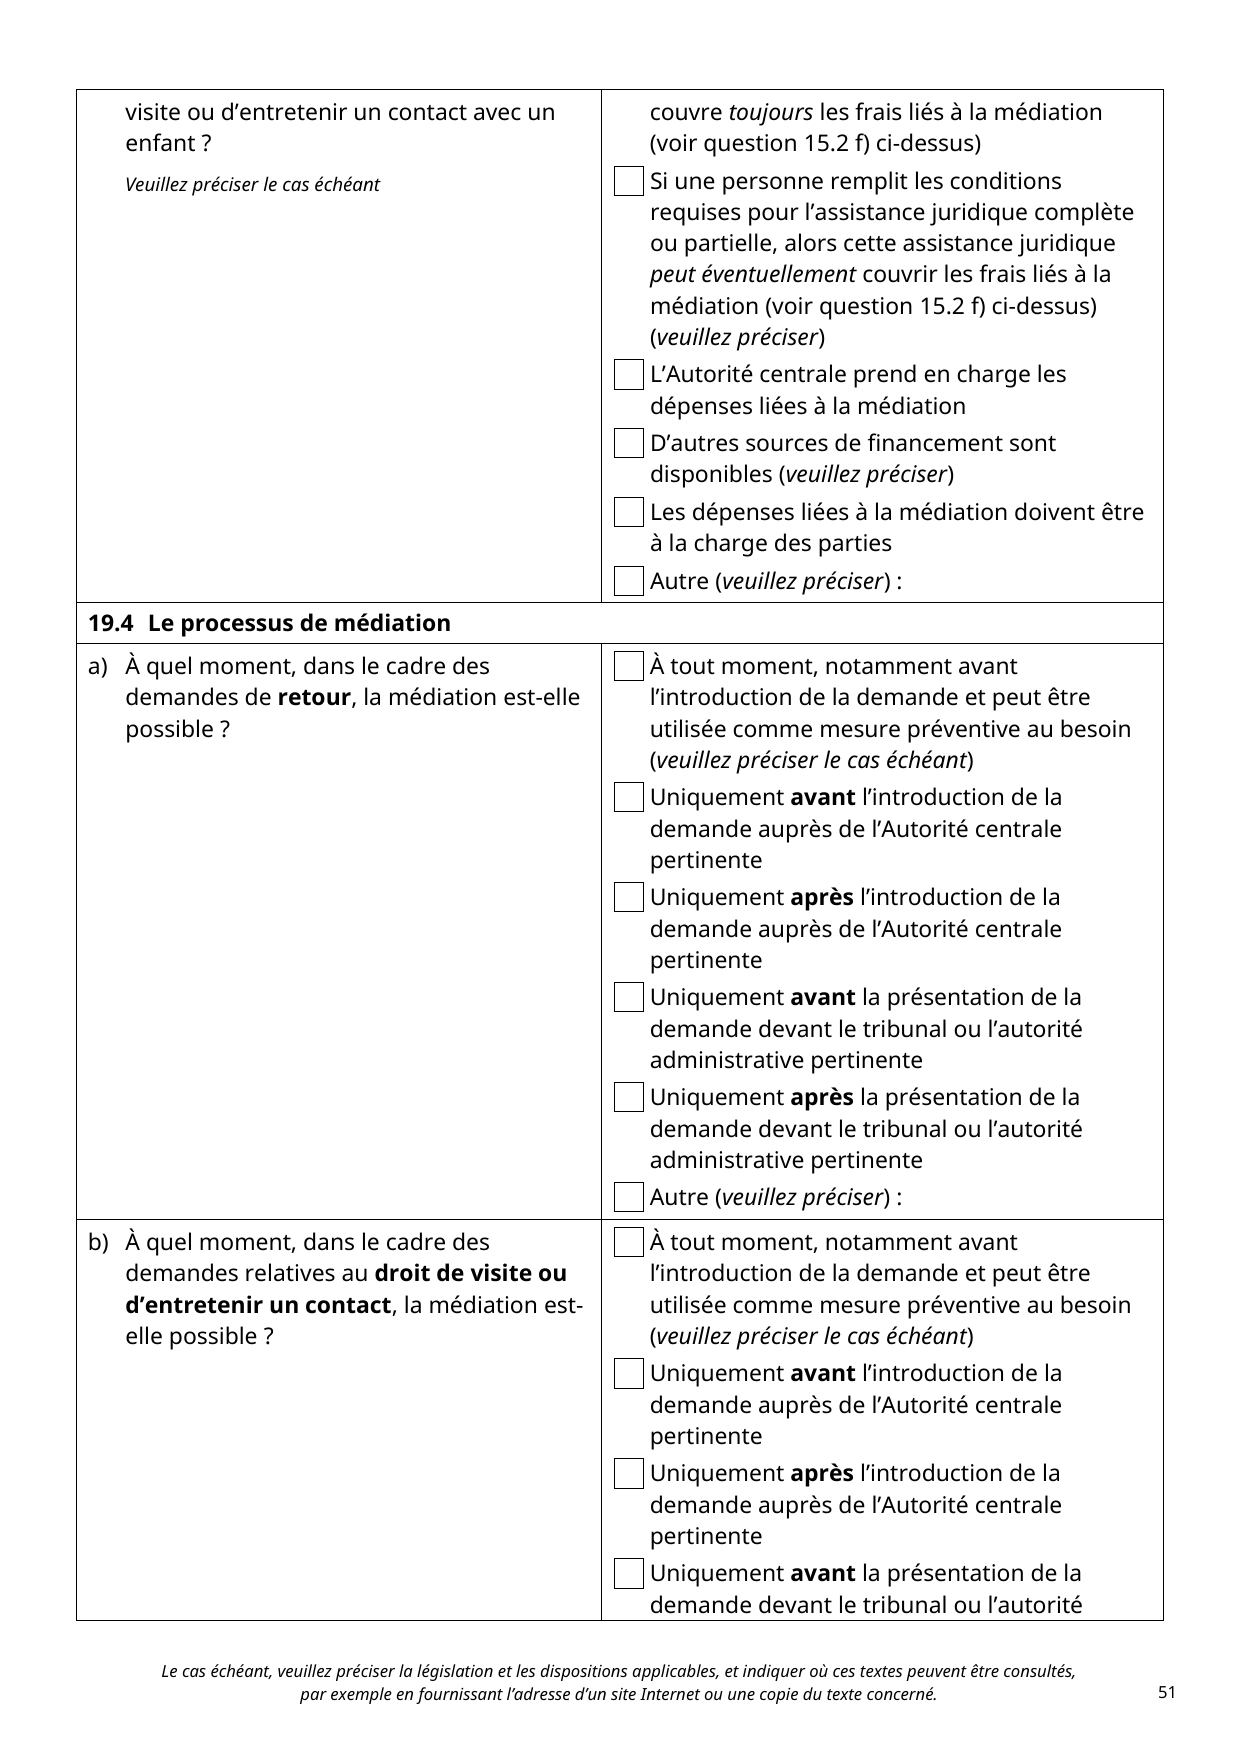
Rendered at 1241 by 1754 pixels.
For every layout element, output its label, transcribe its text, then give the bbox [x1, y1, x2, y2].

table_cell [77, 90, 601, 602]
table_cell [602, 90, 1163, 602]
table_cell Le processus de médiation [77, 603, 1163, 643]
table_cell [602, 1220, 1163, 1620]
table_cell À quel moment, dans le cadre des demandes de retour, la médiation est-elle possible ? [77, 644, 601, 1219]
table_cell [77, 1220, 601, 1620]
